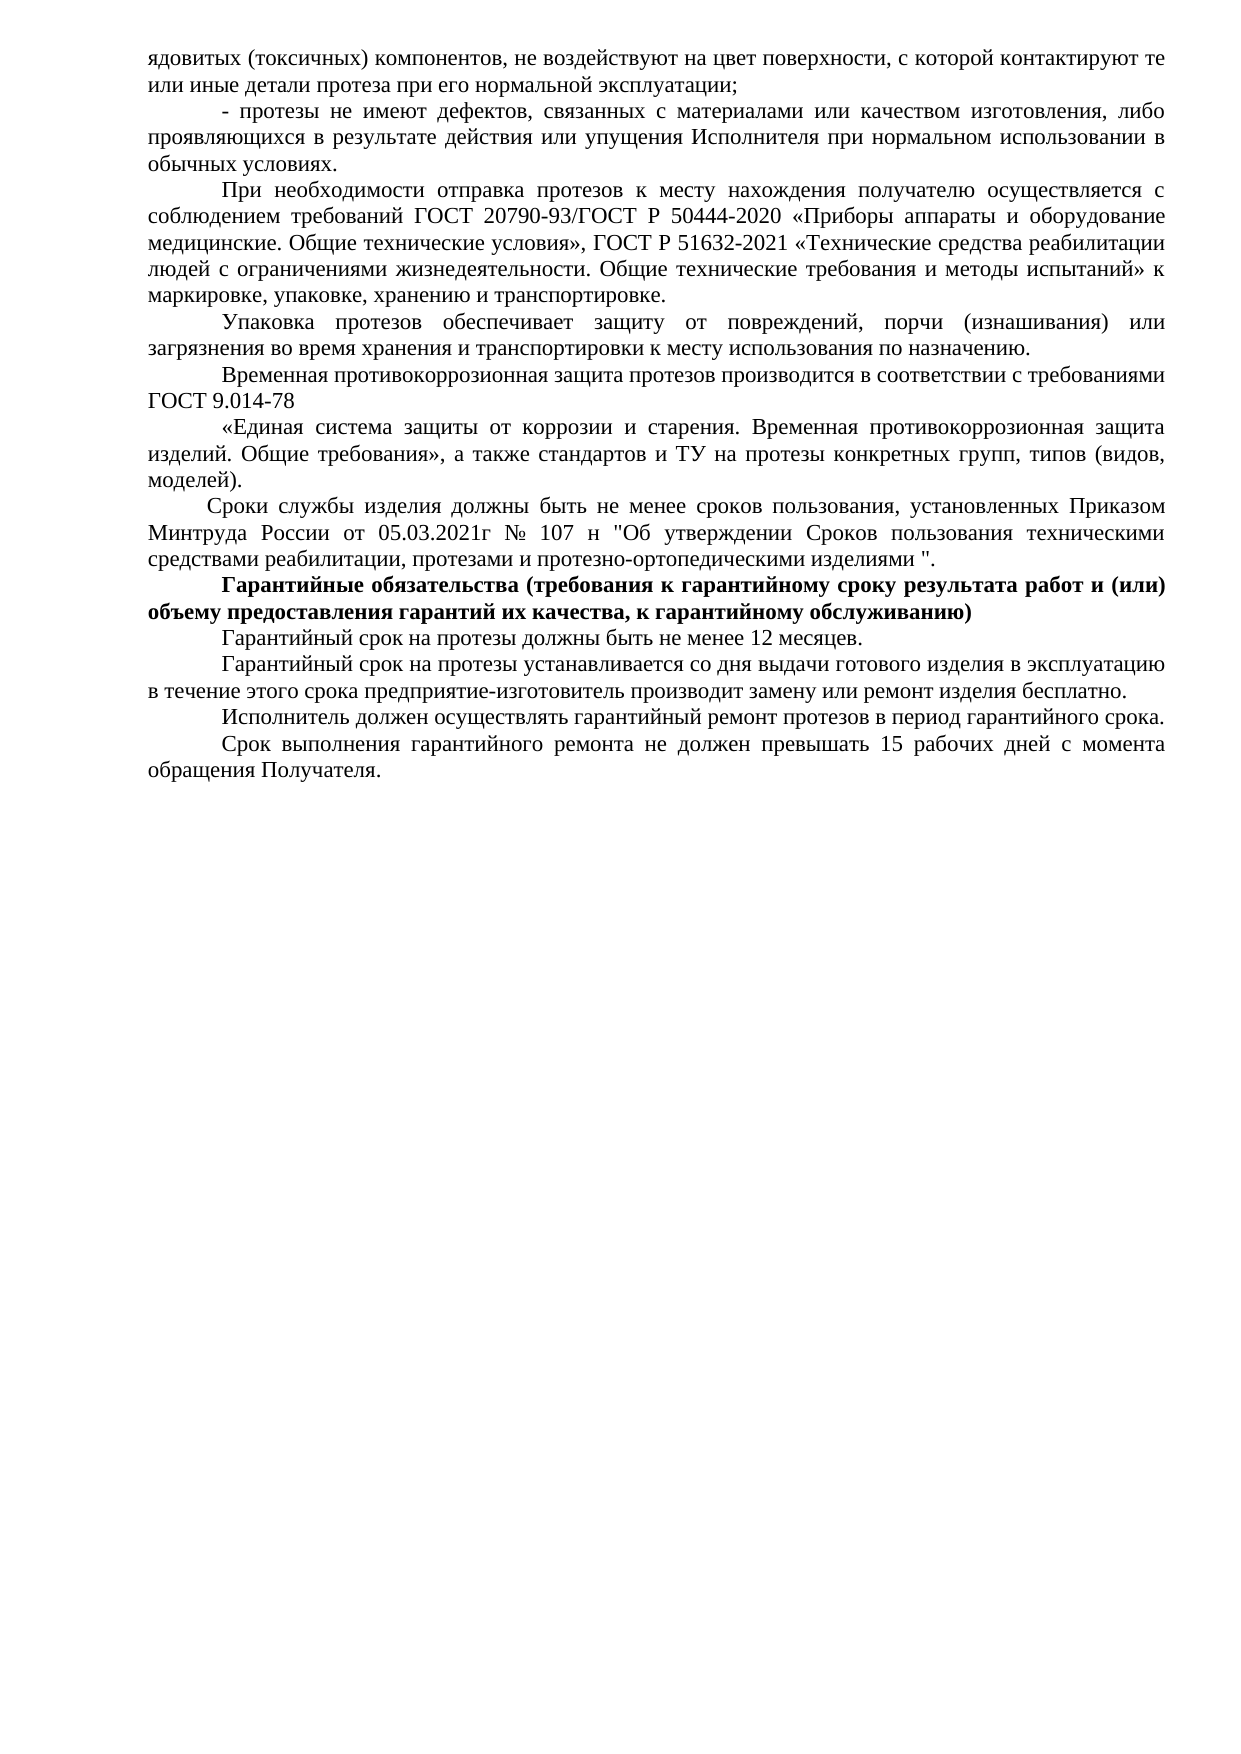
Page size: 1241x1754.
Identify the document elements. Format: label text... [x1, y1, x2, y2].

text Гарантийный срок на протезы устанавливается со дня выдачи готового изделия в эксплуатацию в течение этого срока предприятие-изготовитель производит замену или ремонт изделия бесплатно. [148, 651, 1167, 703]
text Гарантийные обязательства (требования к гарантийному сроку результата работ и (или) объему предоставления гарантий их качества, к гарантийному обслуживанию) [148, 571, 1167, 624]
text Временная противокоррозионная защита протезов производится в соответствии с требованиями ГОСТ 9.014-78 [148, 361, 1167, 413]
text Исполнитель должен осуществлять гарантийный ремонт протезов в период гарантийного срока. [148, 703, 1167, 729]
text «Единая система защиты от коррозии и старения. Временная противокоррозионная защита изделий. Общие требования», а также стандартов и ТУ на протезы конкретных групп, типов (видов, моделей). [148, 413, 1167, 492]
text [148, 44, 1167, 97]
text - протезы не имеют дефектов, связанных с материалами или качеством изготовления, либо проявляющихся в результате действия или упущения Исполнителя при нормальном использовании в обычных условиях. [148, 97, 1167, 176]
text Упаковка протезов обеспечивает защиту от повреждений, порчи (изнашивания) или загрязнения во время хранения и транспортировки к месту использования по назначению. [148, 308, 1167, 361]
text Гарантийный срок на протезы должны быть не менее 12 месяцев. [148, 624, 1167, 651]
text Срок выполнения гарантийного ремонта не должен превышать 15 рабочих дней с момента обращения Получателя. [148, 729, 1167, 782]
text При необходимости отправка протезов к месту нахождения получателю осуществляется с соблюдением требований ГОСТ 20790-93/ГОСТ Р 50444-2020 «Приборы аппараты и оборудование медицинские. Общие технические условия», ГОСТ Р 51632-2021 «Технические средства реабилитации людей с ограничениями жизнедеятельности. Общие технические требования и методы испытаний» к маркировке, упаковке, хранению и транспортировке. [148, 176, 1167, 308]
text Сроки службы изделия должны быть не менее сроков пользования, установленных Приказом Минтруда России от 05.03.2021г № 107 н "Об утверждении Сроков пользования техническими средствами реабилитации, протезами и протезно-ортопедическими изделиями ". [148, 492, 1167, 571]
